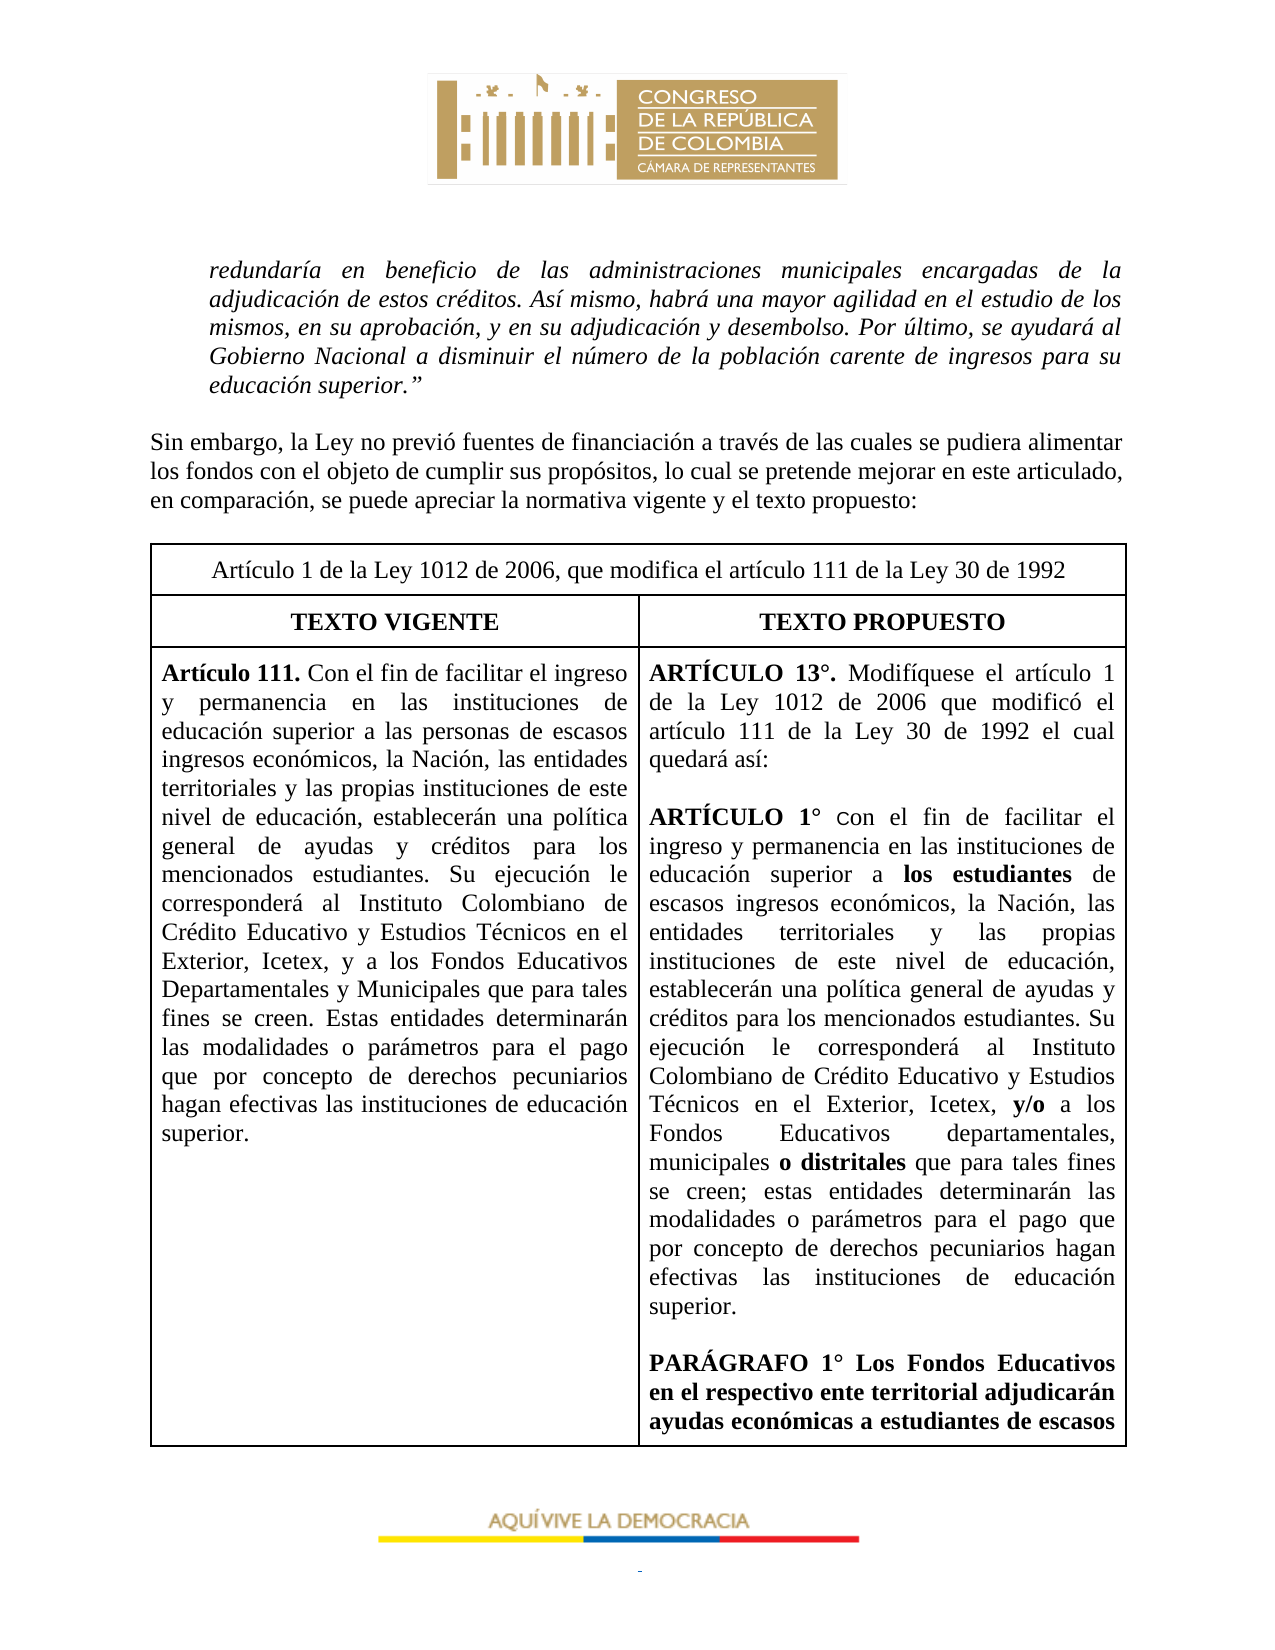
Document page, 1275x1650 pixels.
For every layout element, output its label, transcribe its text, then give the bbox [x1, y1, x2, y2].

text Sin embargo, la Ley no previó fuentes de financiación a través de las cuales se pudiera alimentar los fondos con el objeto de cumplir sus propósitos, lo cual se pretende mejorar en este articulado, en comparación, se puede apreciar la normativa vigente y el texto propuesto: [150, 427, 1125, 514]
table_cell TEXTO PROPUESTO [640, 596, 1125, 646]
table_header Artículo 1 de la Ley 1012 de 2006, que modifica el artículo 111 de la Ley 30 de 1992 [152, 545, 1125, 594]
picture [427, 73, 848, 185]
table_cell TEXTO VIGENTE [152, 596, 638, 646]
picture [363, 1501, 875, 1546]
